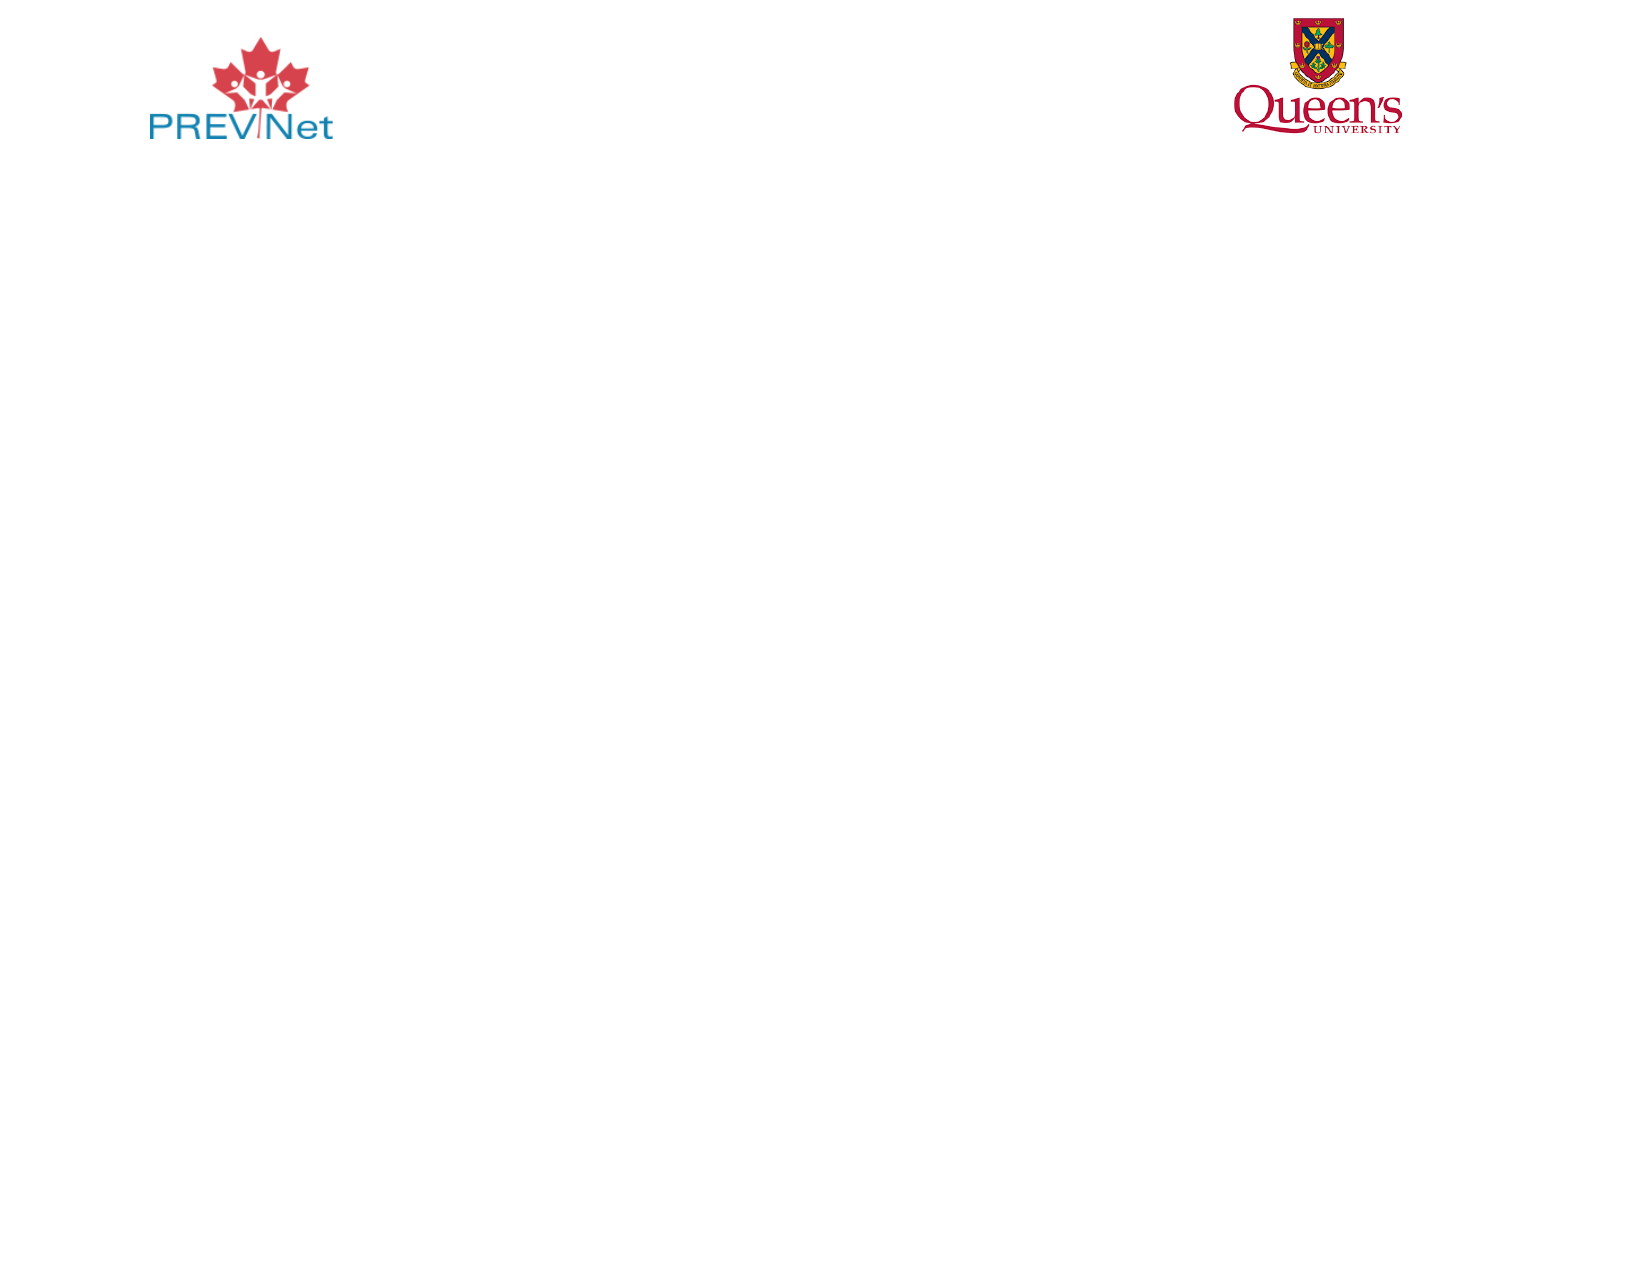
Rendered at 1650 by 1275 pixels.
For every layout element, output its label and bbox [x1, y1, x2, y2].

picture [1210, 15, 1425, 139]
picture [150, 37, 333, 139]
